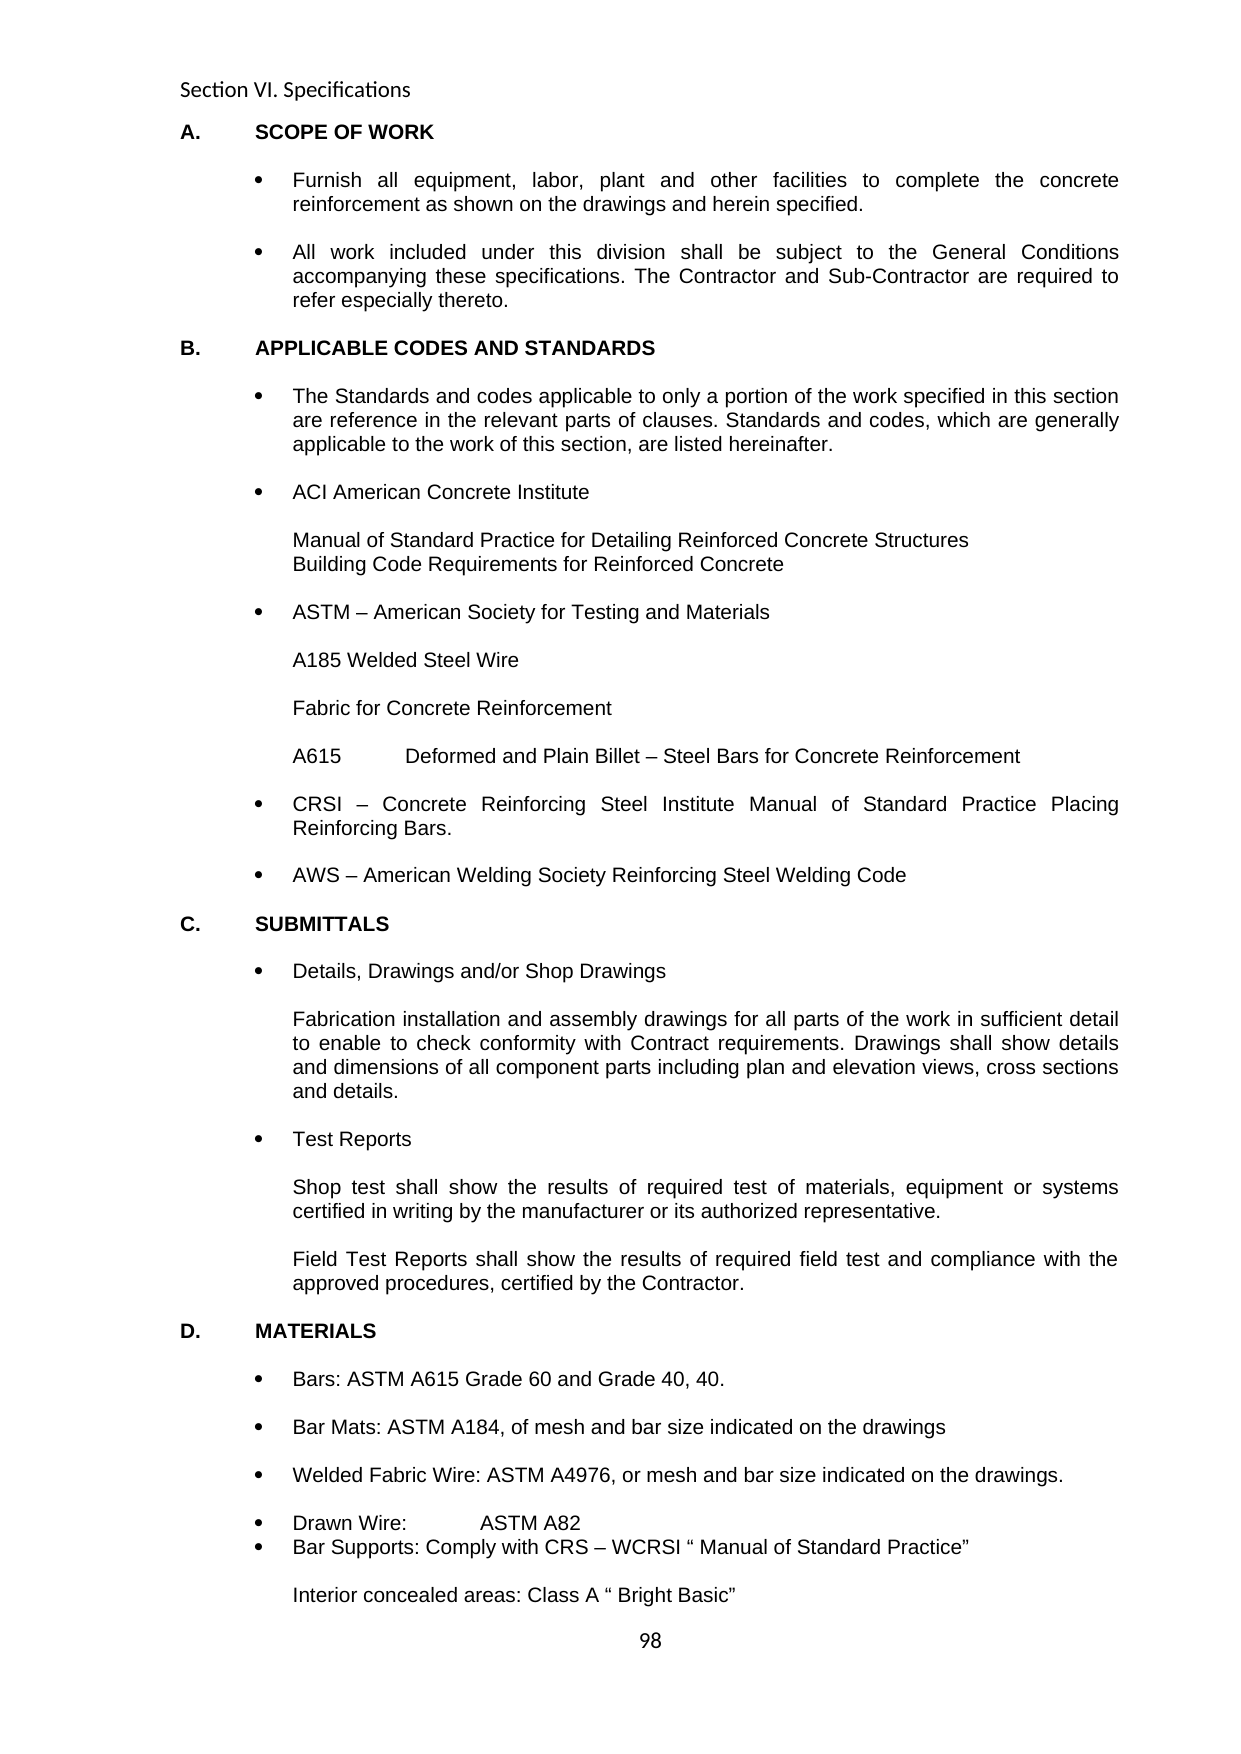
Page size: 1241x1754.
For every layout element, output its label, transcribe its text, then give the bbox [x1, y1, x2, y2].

list The Standards and codes applicable to only a portion of the work specified in this section are reference in the relevant parts of clauses. Standards and codes, which are generally applicable to the work of this section, are listed hereinafter. [255, 384, 1120, 456]
text A185 Welded Steel Wire [292, 648, 1120, 672]
list Bars: ASTM A615 Grade 60 and Grade 40, 40. [255, 1367, 1120, 1391]
list Furnish all equipment, labor, plant and other facilities to complete the concrete reinforcement as shown on the drawings and herein specified. [255, 168, 1120, 216]
list Details, Drawings and/or Shop Drawings [255, 959, 1120, 983]
text D. MATERIALS [180, 1319, 1120, 1343]
text Field Test Reports shall show the results of required field test and compliance with the approved procedures, certified by the Contractor. [292, 1247, 1120, 1295]
text Building Code Requirements for Reinforced Concrete [292, 552, 1120, 576]
list Welded Fabric Wire: ASTM A4976, or mesh and bar size indicated on the drawings. [255, 1463, 1120, 1487]
list Test Reports [255, 1127, 1120, 1151]
text Fabric for Concrete Reinforcement [292, 696, 1120, 719]
text Shop test shall show the results of required test of materials, equipment or systems certified in writing by the manufacturer or its authorized representative. [292, 1175, 1120, 1223]
list Drawn Wire: ASTM A82 [255, 1511, 1120, 1535]
list CRSI – Concrete Reinforcing Steel Institute Manual of Standard Practice Placing Reinforcing Bars. [255, 791, 1120, 839]
text Manual of Standard Practice for Detailing Reinforced Concrete Structures [292, 528, 1120, 552]
text A. SCOPE OF WORK [180, 120, 1120, 144]
text Fabrication installation and assembly drawings for all parts of the work in sufficient detail to enable to check conformity with Contract requirements. Drawings shall show details and dimensions of all component parts including plan and elevation views, cross sections and details. [292, 1007, 1120, 1103]
list ACI American Concrete Institute [255, 480, 1120, 504]
list AWS – American Welding Society Reinforcing Steel Welding Code [255, 863, 1120, 887]
list All work included under this division shall be subject to the General Conditions accompanying these specifications. The Contractor and Sub-Contractor are required to refer especially thereto. [255, 240, 1120, 312]
text A615 Deformed and Plain Billet – Steel Bars for Concrete Reinforcement [292, 743, 1120, 767]
text C. SUBMITTALS [180, 911, 1120, 935]
text Interior concealed areas: Class A “ Bright Basic” [292, 1583, 1120, 1607]
list ASTM – American Society for Testing and Materials [255, 599, 1120, 624]
list Bar Supports: Comply with CRS – WCRSI “ Manual of Standard Practice” [255, 1535, 1120, 1559]
list Bar Mats: ASTM A184, of mesh and bar size indicated on the drawings [255, 1415, 1120, 1439]
text B. APPLICABLE CODES AND STANDARDS [180, 336, 1120, 360]
